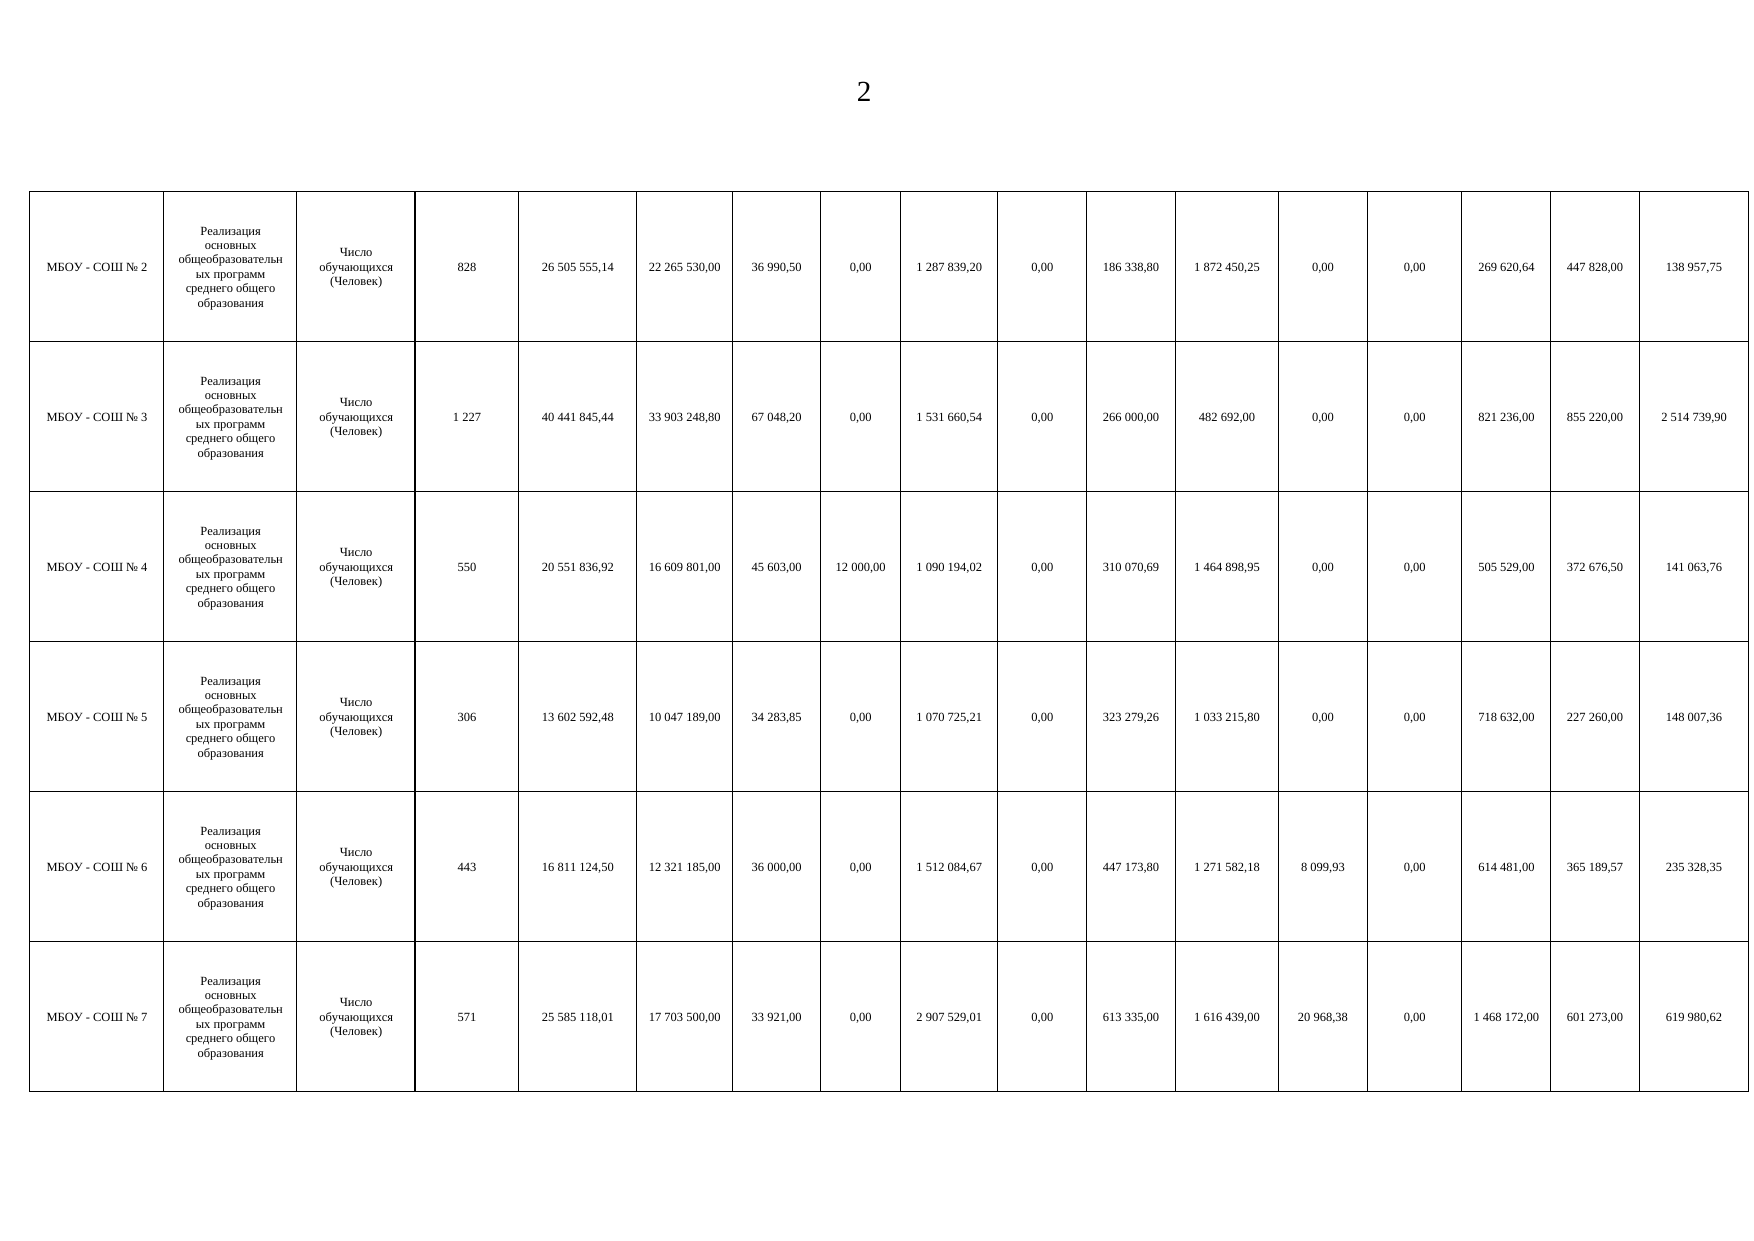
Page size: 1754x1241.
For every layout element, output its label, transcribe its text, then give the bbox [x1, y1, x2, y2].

table_cell 0,00 [821, 342, 900, 491]
table_cell 0,00 [998, 342, 1086, 491]
table_cell 269 620,64 [1462, 192, 1550, 341]
table_cell 0,00 [1279, 642, 1367, 791]
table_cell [297, 192, 414, 341]
table_cell 1 090 194,02 [901, 492, 997, 641]
table_cell Реализация основных общеобразовательных программ среднего общего образования [164, 642, 296, 791]
table_cell 0,00 [821, 192, 900, 341]
table_cell 16 609 801,00 [637, 492, 732, 641]
table_cell 310 070,69 [1087, 492, 1175, 641]
table_cell 0,00 [1368, 642, 1461, 791]
table_cell Число обучающихся (Человек) [297, 642, 414, 791]
table_cell 186 338,80 [1087, 192, 1175, 341]
table_cell 1 512 084,67 [901, 792, 997, 941]
table_cell 0,00 [1368, 792, 1461, 941]
table_cell 619 980,62 [1640, 942, 1748, 1091]
table_cell 33 903 248,80 [637, 342, 732, 491]
table_cell 67 048,20 [733, 342, 820, 491]
table_cell 601 273,00 [1551, 942, 1639, 1091]
table_cell 1 464 898,95 [1176, 492, 1278, 641]
table_cell 447 173,80 [1087, 792, 1175, 941]
table_cell 482 692,00 [1176, 342, 1278, 491]
table_cell 0,00 [998, 192, 1086, 341]
table_cell МБОУ - СОШ № 5 [30, 642, 163, 791]
table_cell 34 283,85 [733, 642, 820, 791]
table_cell 0,00 [821, 792, 900, 941]
table_cell 718 632,00 [1462, 642, 1550, 791]
table_cell 20 551 836,92 [519, 492, 636, 641]
table_cell 0,00 [1368, 492, 1461, 641]
table_cell 614 481,00 [1462, 792, 1550, 941]
table_cell 0,00 [821, 942, 900, 1091]
table_cell 571 [416, 942, 518, 1091]
table_cell Число обучающихся (Человек) [297, 792, 414, 941]
table_cell 8 099,93 [1279, 792, 1367, 941]
table_cell 306 [416, 642, 518, 791]
table_cell МБОУ - СОШ № 4 [30, 492, 163, 641]
table_cell 148 007,36 [1640, 642, 1748, 791]
table_cell 13 602 592,48 [519, 642, 636, 791]
table_cell 1 271 582,18 [1176, 792, 1278, 941]
table_cell 2 907 529,01 [901, 942, 997, 1091]
table_cell 0,00 [1279, 342, 1367, 491]
table_cell 0,00 [1368, 942, 1461, 1091]
table_cell 227 260,00 [1551, 642, 1639, 791]
table_cell 613 335,00 [1087, 942, 1175, 1091]
table_cell Число обучающихся (Человек) [297, 342, 414, 491]
table_cell 10 047 189,00 [637, 642, 732, 791]
table_cell 0,00 [1279, 492, 1367, 641]
table_cell 235 328,35 [1640, 792, 1748, 941]
table_cell 1 287 839,20 [901, 192, 997, 341]
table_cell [164, 942, 296, 1091]
table_cell 0,00 [998, 792, 1086, 941]
table_cell Реализация основных общеобразовательных программ среднего общего образования [164, 792, 296, 941]
table_cell 12 321 185,00 [637, 792, 732, 941]
table_cell 16 811 124,50 [519, 792, 636, 941]
table_cell 17 703 500,00 [637, 942, 732, 1091]
table_cell 443 [416, 792, 518, 941]
table_cell Реализация основных общеобразовательных программ среднего общего образования [164, 492, 296, 641]
table_cell 0,00 [998, 642, 1086, 791]
table_cell 447 828,00 [1551, 192, 1639, 341]
table_cell 1 616 439,00 [1176, 942, 1278, 1091]
table_cell 550 [416, 492, 518, 641]
table_cell 1 227 [416, 342, 518, 491]
table_cell 1 531 660,54 [901, 342, 997, 491]
table_cell 36 990,50 [733, 192, 820, 341]
table_cell 20 968,38 [1279, 942, 1367, 1091]
table_cell Реализация основных общеобразовательных программ среднего общего образования [164, 342, 296, 491]
table_cell 1 033 215,80 [1176, 642, 1278, 791]
table_cell 1 070 725,21 [901, 642, 997, 791]
table_cell 1 872 450,25 [1176, 192, 1278, 341]
table_cell 141 063,76 [1640, 492, 1748, 641]
table_cell 0,00 [821, 642, 900, 791]
table_cell 33 921,00 [733, 942, 820, 1091]
table_cell 22 265 530,00 [637, 192, 732, 341]
table_cell 45 603,00 [733, 492, 820, 641]
table_cell МБОУ - СОШ № 6 [30, 792, 163, 941]
table_cell 365 189,57 [1551, 792, 1639, 941]
table_cell 40 441 845,44 [519, 342, 636, 491]
table_cell МБОУ - СОШ № 7 [30, 942, 163, 1091]
table_cell МБОУ - СОШ № 3 [30, 342, 163, 491]
table_cell 26 505 555,14 [519, 192, 636, 341]
table_cell 0,00 [1368, 342, 1461, 491]
table_cell 372 676,50 [1551, 492, 1639, 641]
table_cell 266 000,00 [1087, 342, 1175, 491]
table_cell 25 585 118,01 [519, 942, 636, 1091]
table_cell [164, 192, 296, 341]
table_cell 855 220,00 [1551, 342, 1639, 491]
table_cell 36 000,00 [733, 792, 820, 941]
table_cell 505 529,00 [1462, 492, 1550, 641]
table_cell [297, 942, 414, 1091]
table_cell 821 236,00 [1462, 342, 1550, 491]
table_cell 828 [416, 192, 518, 341]
table_cell 2 514 739,90 [1640, 342, 1748, 491]
table_cell МБОУ - СОШ № 2 [30, 192, 163, 341]
table_cell 0,00 [1368, 192, 1461, 341]
table_cell 12 000,00 [821, 492, 900, 641]
table_cell Число обучающихся (Человек) [297, 492, 414, 641]
table_cell 0,00 [1279, 192, 1367, 341]
table_cell 138 957,75 [1640, 192, 1748, 341]
table_cell 1 468 172,00 [1462, 942, 1550, 1091]
table_cell 0,00 [998, 492, 1086, 641]
table_cell 0,00 [998, 942, 1086, 1091]
table_cell 323 279,26 [1087, 642, 1175, 791]
